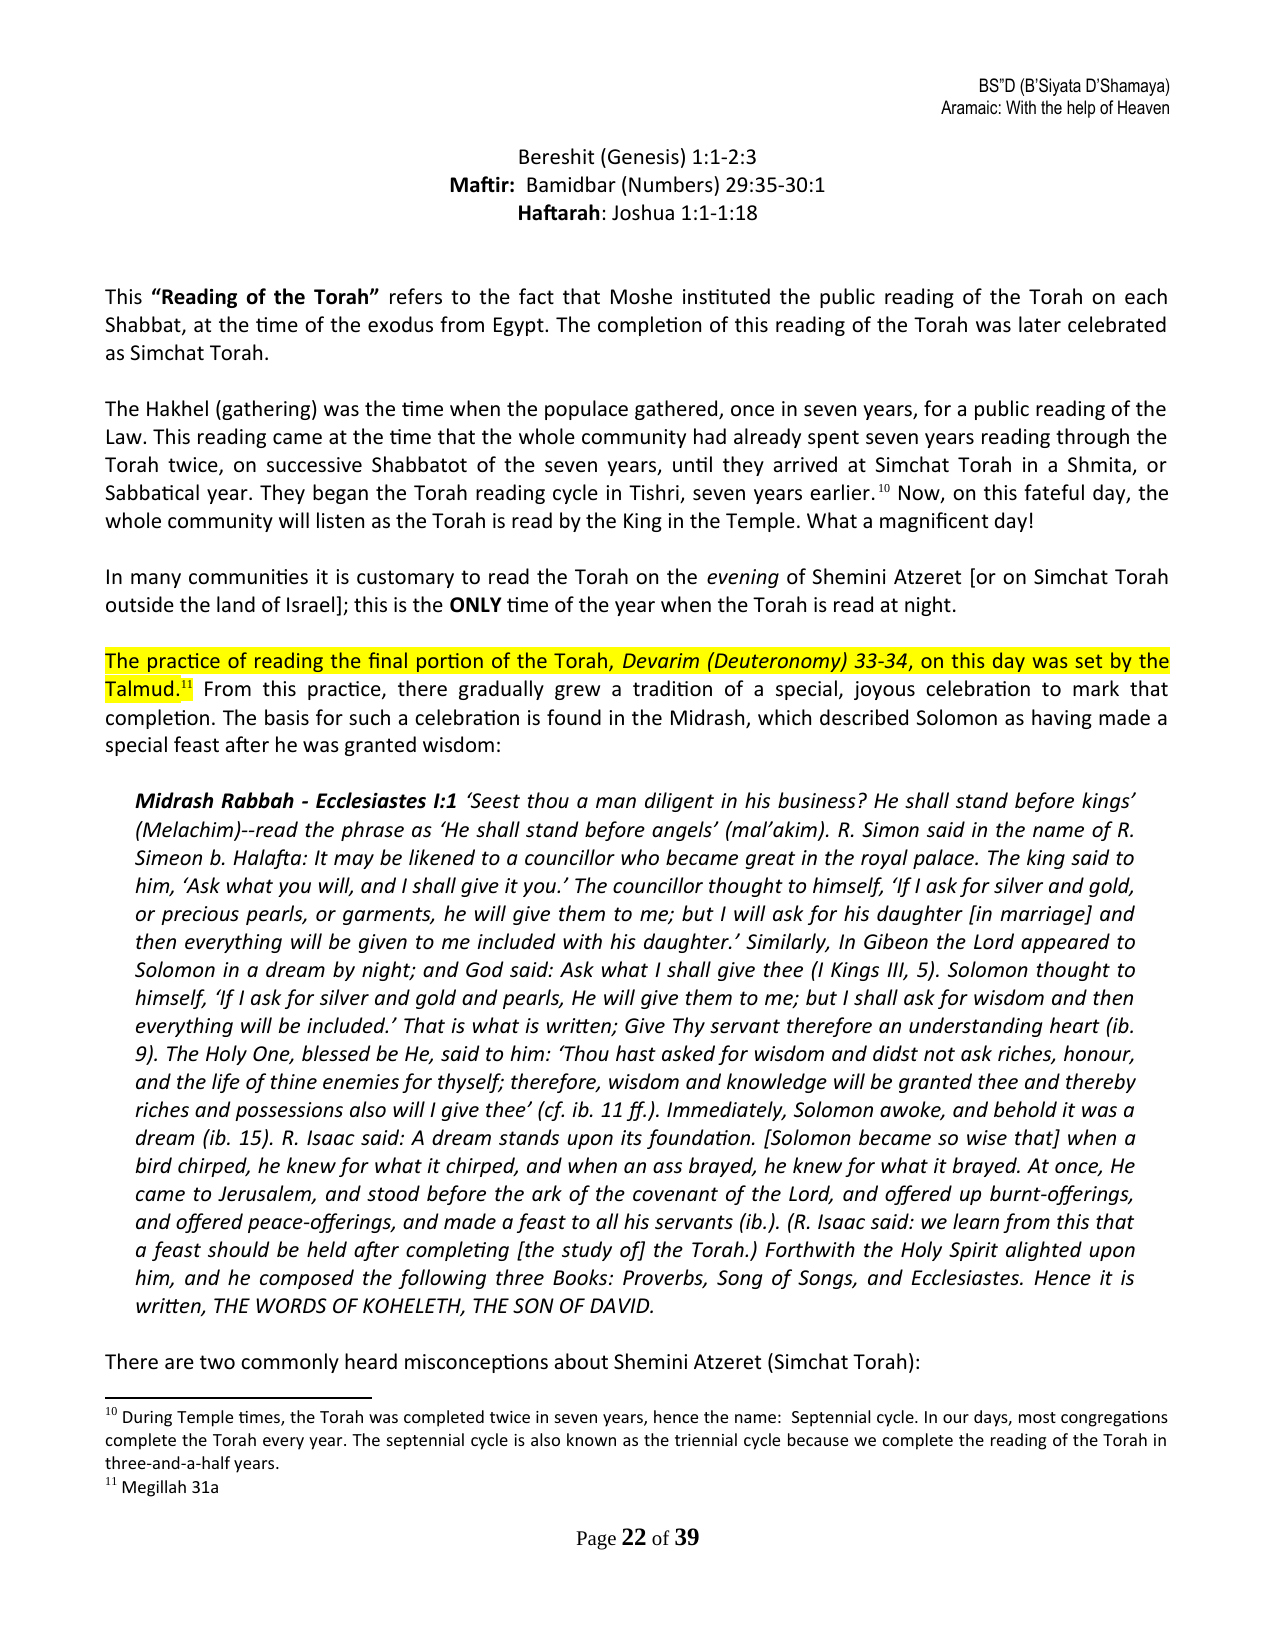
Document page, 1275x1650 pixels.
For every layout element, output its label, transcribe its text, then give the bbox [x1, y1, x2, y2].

text The Hakhel (gathering) was the time when the populace gathered, once in seven years, for a public reading of the Law. This reading came at the time that the whole community had already spent seven years reading through the Torah twice, on successive Shabbatot of the seven years, until they arrived at Simchat Torah in a Shmita, or Sabbatical year. They began the Torah reading cycle in Tishri, seven years earlier. Now, on this fateful day, the whole community will listen as the Torah is read by the King in the Temple. What a magnificent day! [105, 394, 1170, 534]
text There are two commonly heard misconceptions about Shemini Atzeret (Simchat Torah): [105, 1347, 1170, 1375]
text Haftarah: Joshua 1:1-1:18 [105, 198, 1170, 226]
text The practice of reading the final portion of the Torah, Devarim (Deuteronomy) 33-34, on this day was set by the Talmud. From this practice, there gradually grew a tradition of a special, joyous celebration to mark that completion. The basis for such a celebration is found in the Midrash, which described Solomon as having made a special feast after he was granted wisdom: [105, 674, 1170, 759]
text Bereshit (Genesis) 1:1-2:3 [105, 142, 1170, 170]
text Maftir: Bamidbar (Numbers) 29:35-30:1 [105, 170, 1170, 198]
text This “Reading of the Torah” refers to the fact that Moshe instituted the public reading of the Torah on each Shabbat, at the time of the exodus from Egypt. The completion of this reading of the Torah was later celebrated as Simchat Torah. [105, 282, 1170, 366]
text In many communities it is customary to read the Torah on the evening of Shemini Atzeret [or on Simchat Torah outside the land of Israel]; this is the ONLY time of the year when the Torah is read at night. [105, 562, 1170, 618]
text Midrash Rabbah - Ecclesiastes I:1 ‘Seest thou a man diligent in his business? He shall stand before kings’ (Melachim)--read the phrase as ‘He shall stand before angels’ (mal’akim). R. Simon said in the name of R. Simeon b. Halafta: It may be likened to a councillor who became great in the royal palace. The king said to him, ‘Ask what you will, and I shall give it you.’ The councillor thought to himself, ‘If I ask for silver and gold, or precious pearls, or garments, he will give them to me; but I will ask for his daughter [in marriage] and then everything will be given to me included with his daughter.’ Similarly, In Gibeon the Lord appeared to Solomon in a dream by night; and God said: Ask what I shall give thee (I Kings III, 5). Solomon thought to himself, ‘If I ask for silver and gold and pearls, He will give them to me; but I shall ask for wisdom and then everything will be included.’ That is what is written; Give Thy servant therefore an understanding heart (ib. 9). The Holy One, blessed be He, said to him: ‘Thou hast asked for wisdom and didst not ask riches, honour, and the life of thine enemies for thyself; therefore, wisdom and knowledge will be granted thee and thereby riches and possessions also will I give thee’ (cf. ib. 11 ff.). Immediately, Solomon awoke, and behold it was a dream (ib. 15). R. Isaac said: A dream stands upon its foundation. [Solomon became so wise that] when a bird chirped, he knew for what it chirped, and when an ass brayed, he knew for what it brayed. At once, He came to Jerusalem, and stood before the ark of the covenant of the Lord, and offered up burnt-offerings, and offered peace-offerings, and made a feast to all his servants (ib.). (R. Isaac said: we learn from this that a feast should be held after completing [the study of] the Torah.) Forthwith the Holy Spirit alighted upon him, and he composed the following three Books: Proverbs, Song of Songs, and Ecclesiastes. Hence it is written, THE WORDS OF KOHELETH, THE SON OF DAVID. [135, 787, 1140, 1319]
